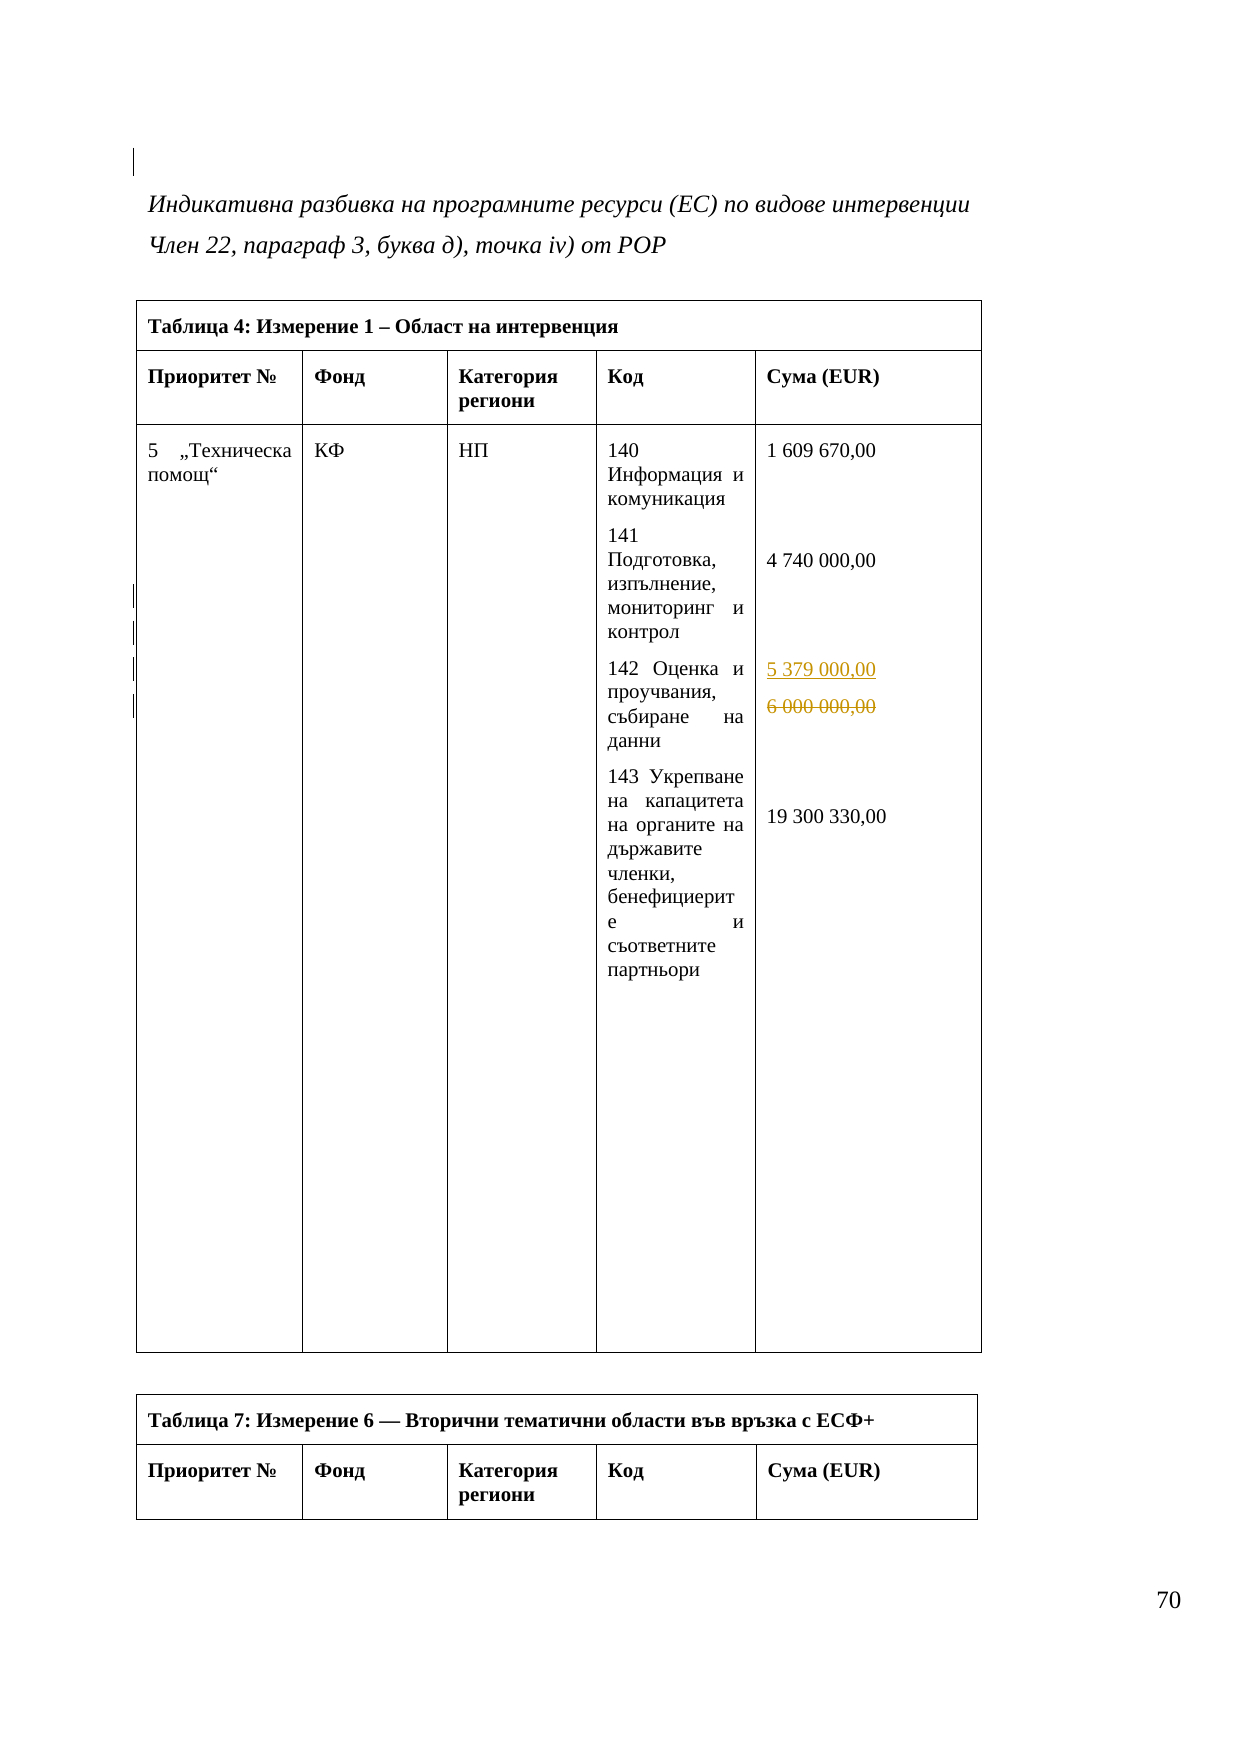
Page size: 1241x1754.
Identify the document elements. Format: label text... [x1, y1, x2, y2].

table_cell Приоритет № [137, 1445, 302, 1518]
table_cell НП [448, 425, 596, 1352]
table_cell 1 609 670,00 4 740 000,00 19 300 330,00 [756, 425, 981, 1352]
table_cell Фонд [303, 351, 447, 424]
table_cell Код [597, 1445, 756, 1518]
table_cell КФ [303, 425, 447, 1352]
table_cell 140 Информация и комуникация 141 Подготовка, изпълнение, мониторинг и контрол 142 Оценка и проучвания, събиране на данни 143 Укрепване на капацитета на органите на държавите членки, бенефициерите и съответните партньори [597, 425, 755, 1352]
table_cell Категория региони [448, 1445, 596, 1518]
table_cell Код [597, 351, 755, 424]
table_cell Фонд [303, 1445, 447, 1518]
table_cell Сума (EUR) [756, 351, 981, 424]
table_cell Категория региони [448, 351, 596, 424]
text Член 22, параграф 3, буква д), точка iv) от РОР [148, 230, 1093, 259]
table_cell 5 „Техническа помощ“ [137, 425, 302, 1352]
text Индикативна разбивка на програмните ресурси (ЕС) по видове интервенции [148, 189, 1093, 218]
table_header Таблица 7: Измерение 6 — Вторични тематични области във връзка с ЕСФ+ [137, 1395, 977, 1444]
table_header Таблица 4: Измерение 1 – Област на интервенция [137, 301, 981, 350]
table_cell Сума (EUR) [757, 1445, 977, 1518]
table_cell Приоритет № [137, 351, 302, 424]
